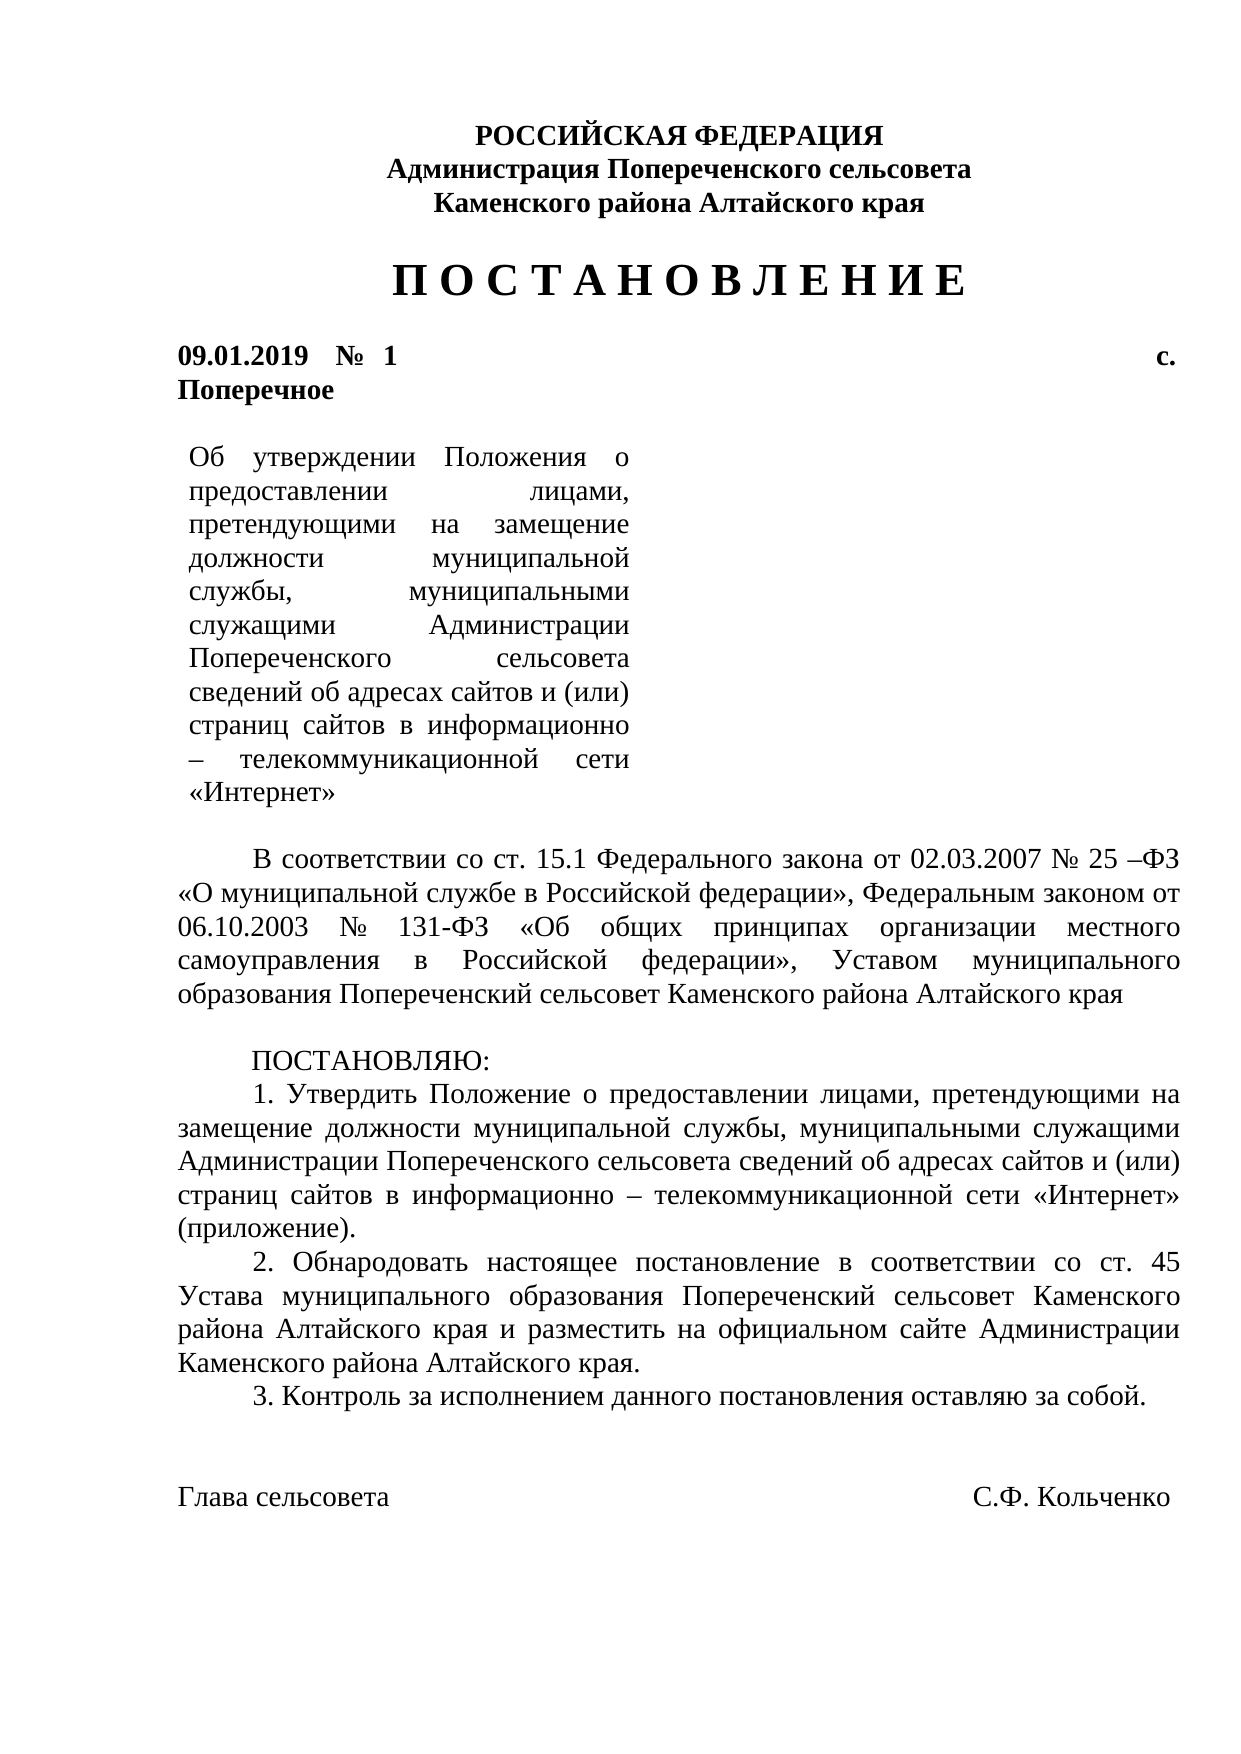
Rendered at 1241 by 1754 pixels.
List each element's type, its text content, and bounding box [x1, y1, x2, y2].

table_header Об утверждении Положения о предоставлении лицами, претендующими на замещение должности муниципальной службы, муниципальными служащими Администрации Попереченского сельсовета сведений об адресах сайтов и (или) страниц сайтов в информационно – телекоммуникационной сети «Интернет» [177, 439, 641, 808]
text ПОСТАНОВЛЯЮ: [177, 1043, 1181, 1076]
text Администрация Попереченского сельсовета [177, 152, 1181, 185]
text РОССИЙСКАЯ ФЕДЕРАЦИЯ [177, 118, 1181, 152]
text 3. Контроль за исполнением данного постановления оставляю за собой. [177, 1378, 1181, 1412]
text 09.01.2019 № 1 с. Поперечное [177, 338, 1181, 406]
text 1. Утвердить Положение о предоставлении лицами, претендующими на замещение должности муниципальной службы, муниципальными служащими Администрации Попереченского сельсовета сведений об адресах сайтов и (или) страниц сайтов в информационно – телекоммуникационной сети «Интернет» (приложение). [177, 1076, 1181, 1244]
text В соответствии со ст. 15.1 Федерального закона от 02.03.2007 № 25 –ФЗ «О муниципальной службе в Российской федерации», Федеральным законом от 06.10.2003 № 131-ФЗ «Об общих принципах организации местного самоуправления в Российской федерации», Уставом муниципального образования Попереченский сельсовет Каменского района Алтайского края [177, 842, 1181, 1009]
text 2. Обнародовать настоящее постановление в соответствии со ст. 45 Устава муниципального образования Попереченский сельсовет Каменского района Алтайского края и разместить на официальном сайте Администрации Каменского района Алтайского края. [177, 1244, 1181, 1378]
text Глава сельсовета С.Ф. Кольченко [177, 1479, 1181, 1512]
text П О С Т А Н О В Л Е Н И Е [177, 252, 1181, 305]
text Каменского района Алтайского края [177, 185, 1181, 219]
